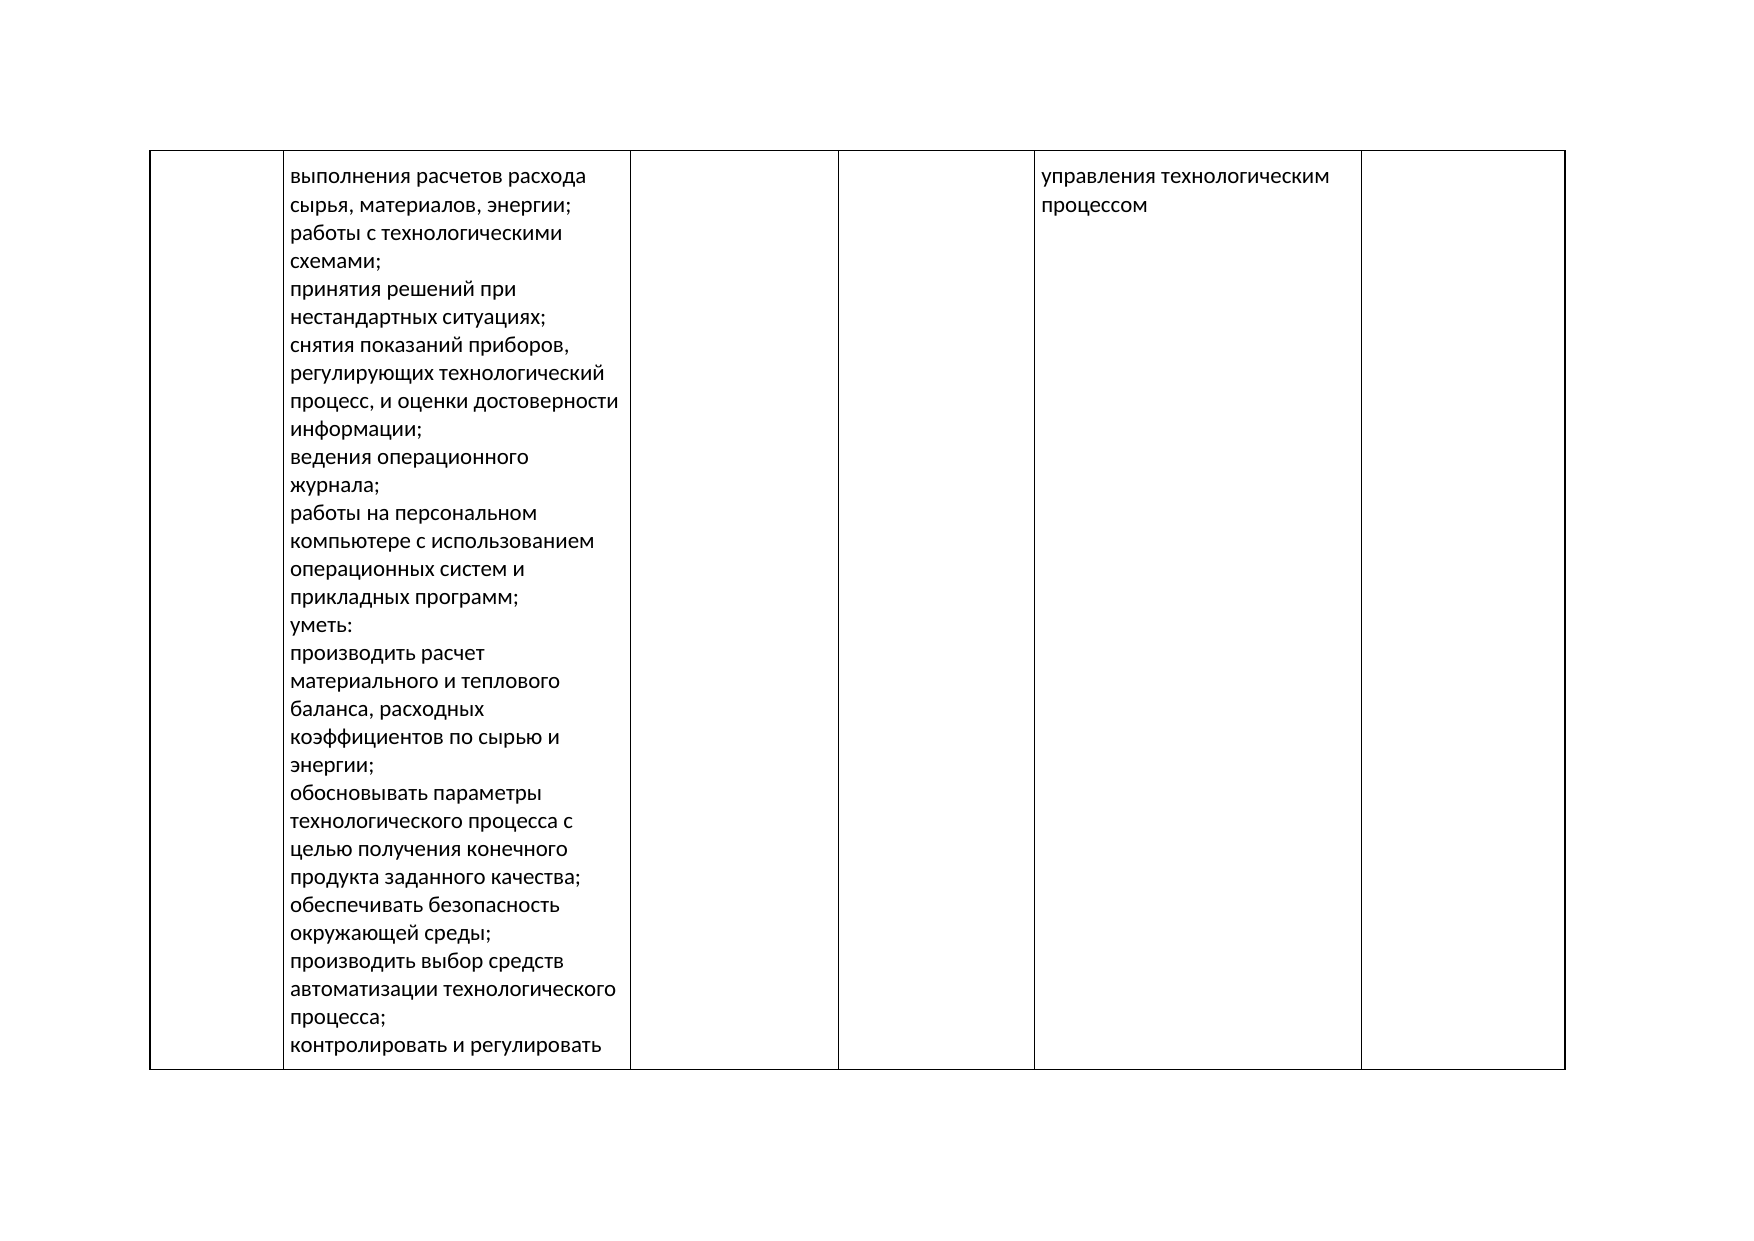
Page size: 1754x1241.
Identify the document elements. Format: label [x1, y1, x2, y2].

table_cell [1035, 151, 1361, 1069]
